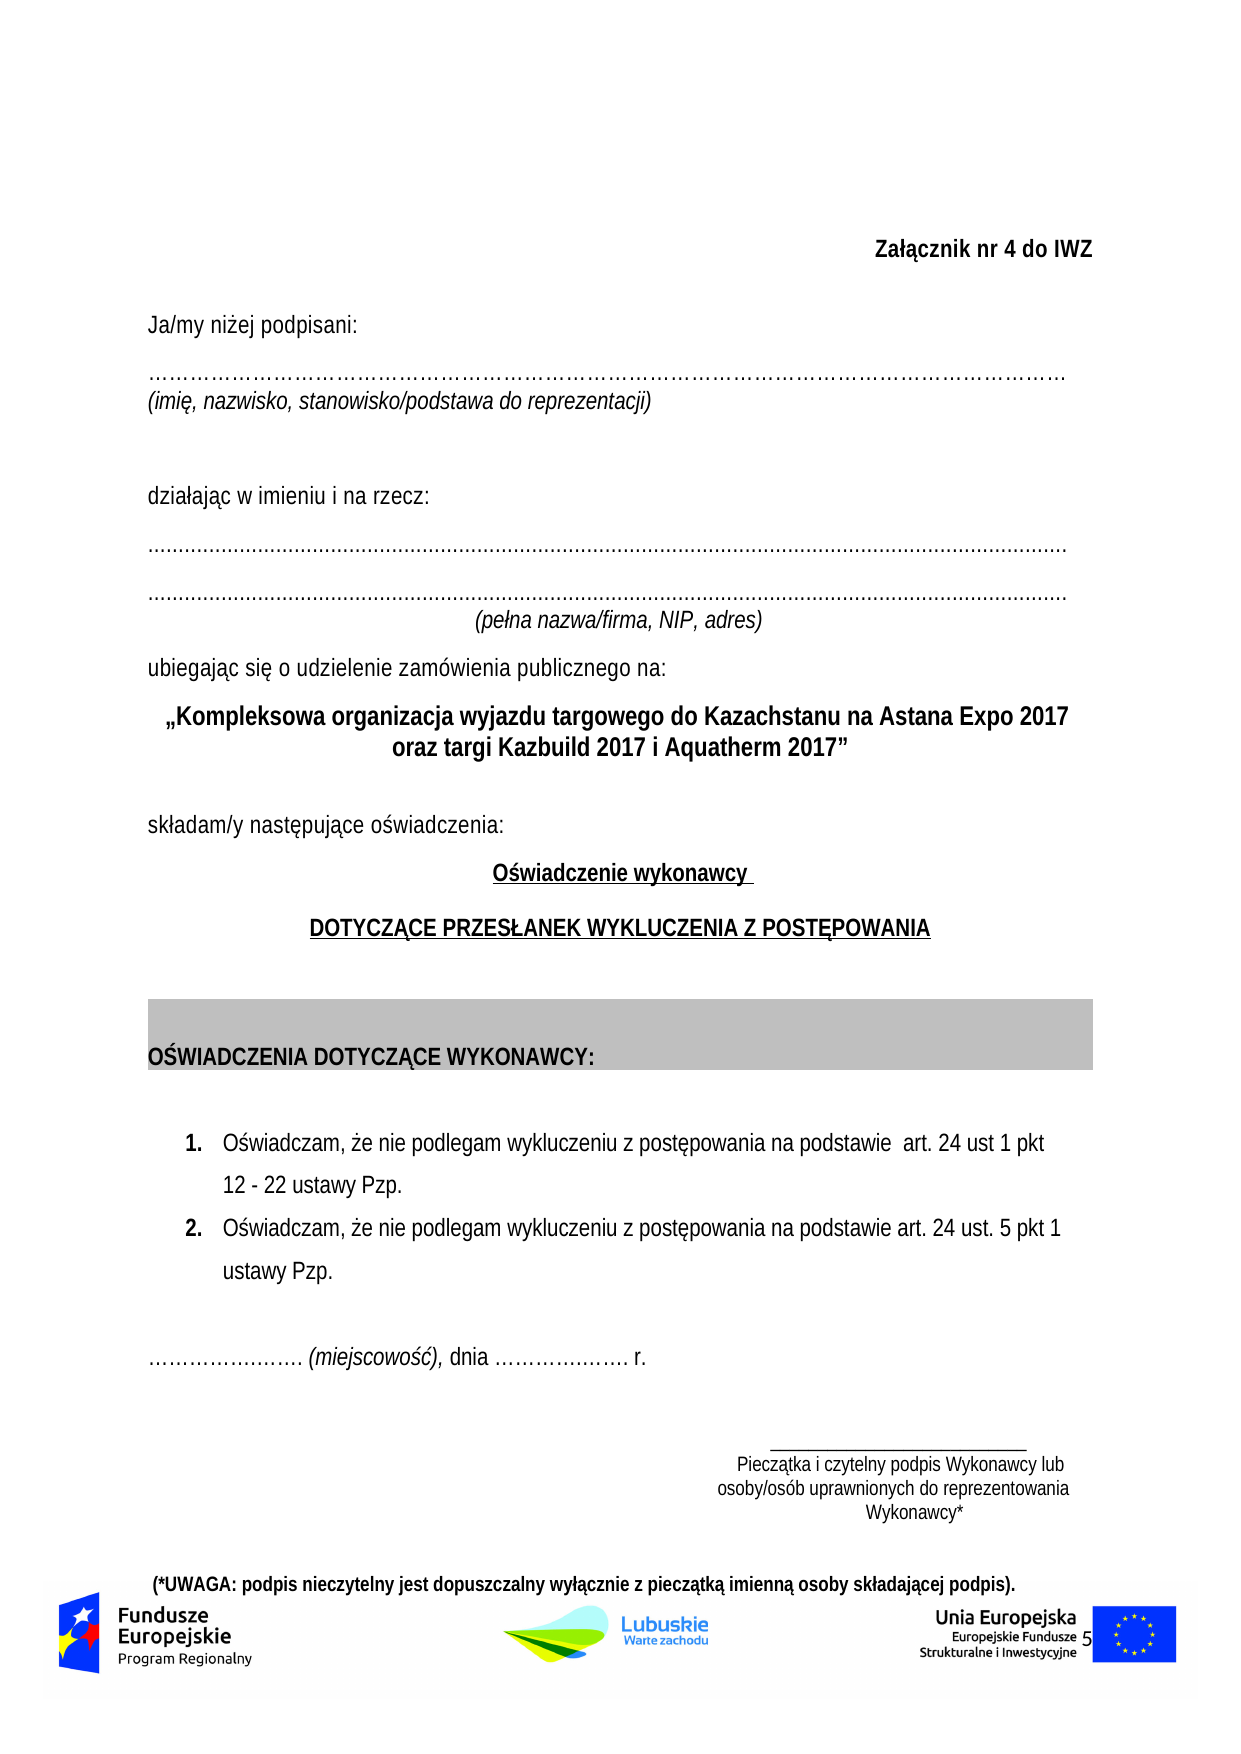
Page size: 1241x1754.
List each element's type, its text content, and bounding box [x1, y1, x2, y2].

text DOTYCZĄCE PRZESŁANEK WYKLUCZENIA Z POSTĘPOWANIA [148, 913, 1093, 942]
text ....................................................................................................................................................... [148, 529, 1093, 557]
picture [42, 1581, 1198, 1699]
list Oświadczam, że nie podlegam wykluczeniu z postępowania na podstawie art. 24 ust 1 pkt 12 - 22 ustawy Pzp. [185, 1128, 1093, 1199]
text składam/y następujące oświadczenia: [148, 810, 1093, 839]
text Wykonawcy* [664, 1500, 1093, 1524]
text Ja/my niżej podpisani: [148, 310, 1093, 338]
text (imię, nazwisko, stanowisko/podstawa do reprezentacji) [148, 386, 1085, 415]
text Oświadczenie wykonawcy [148, 858, 1093, 886]
text Pieczątka i czytelny podpis Wykonawcy lub osoby/osób uprawnionych do reprezentowania [694, 1452, 1093, 1500]
text …………….……. (miejscowość), dnia ………….……. r. [148, 1342, 1093, 1371]
text ubiegając się o udzielenie zamówienia publicznego na: [148, 653, 1093, 681]
text Załącznik nr 4 do IWZ [148, 233, 1093, 262]
text (pełna nazwa/firma, NIP, adres) [148, 605, 1093, 634]
text ___________________________ [148, 1428, 1093, 1452]
text ....................................................................................................................................................... [148, 576, 1093, 605]
text „Kompleksowa organizacja wyjazdu targowego do Kazachstanu na Astana Expo 2017 oraz targi Kazbuild 2017 i Aquatherm 2017” [148, 700, 1093, 762]
text działając w imieniu i na rzecz: [148, 481, 1093, 510]
list Oświadczam, że nie podlegam wykluczeniu z postępowania na podstawie art. 24 ust. 5 pkt 1 ustawy Pzp. [185, 1213, 1093, 1285]
text OŚWIADCZENIA DOTYCZĄCE WYKONAWCY: [148, 1042, 1093, 1070]
text (*UWAGA: podpis nieczytelny jest dopuszczalny wyłącznie z pieczątką imienną osoby składającej podpis). [148, 1572, 1093, 1596]
text …………………………………………………………………………………………………………………… [148, 357, 1093, 386]
